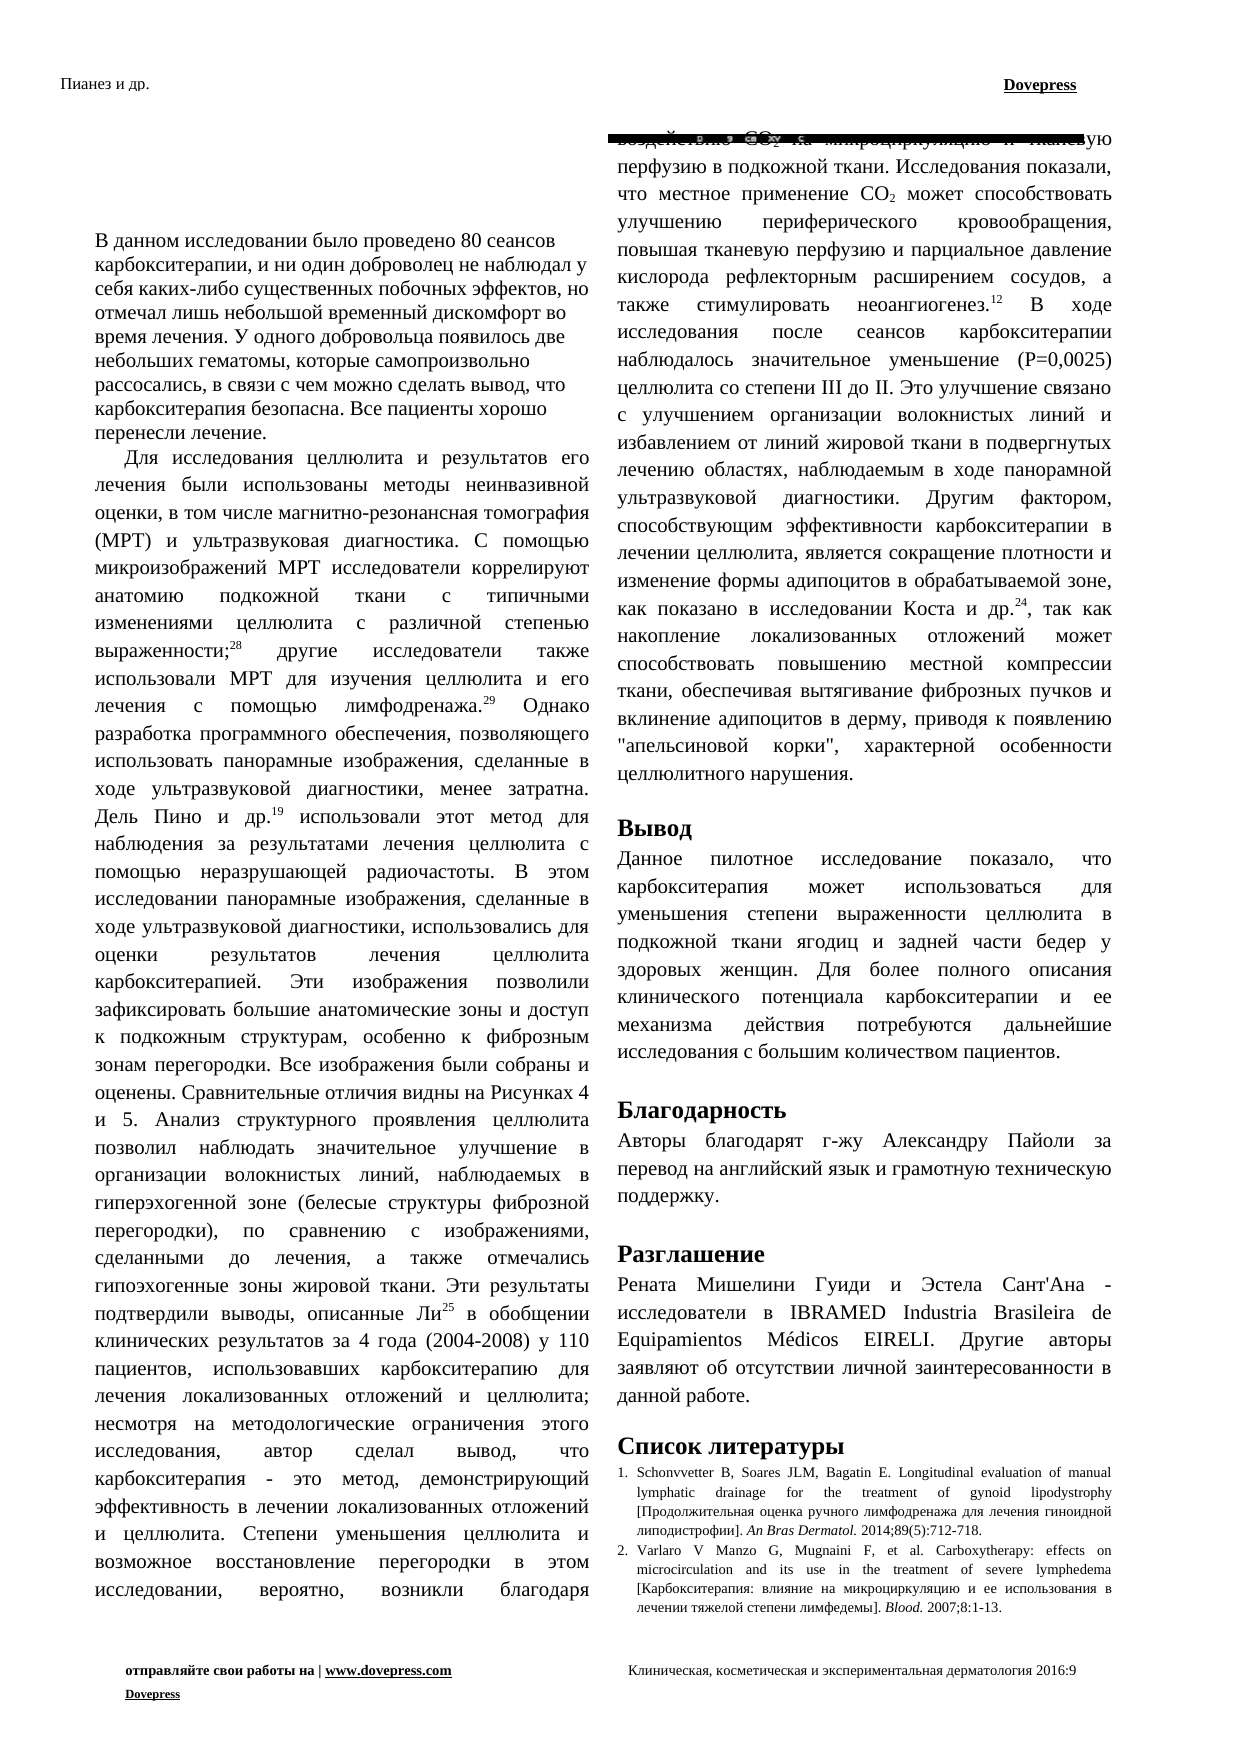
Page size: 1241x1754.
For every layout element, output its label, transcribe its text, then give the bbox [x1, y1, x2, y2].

text Благодарность [617, 1095, 1112, 1124]
text Вывод [617, 813, 1112, 841]
text Данное пилотное исследование показало, что карбокситерапия может использоваться для уменьшения степени выраженности целлюлита в подкожной ткани ягодиц и задней части бедер у здоровых женщин. Для более полного описания клинического потенциала карбокситерапии и ее механизма действия потребуются дальнейшие исследования с большим количеством пациентов. [617, 846, 1112, 1063]
text Для исследования целлюлита и результатов его лечения были использованы методы неинвазивной оценки, в том числе магнитно-резонансная томография (МРТ) и ультразвуковая диагностика. С помощью микроизображений МРТ исследователи коррелируют анатомию подкожной ткани с типичными изменениями целлюлита с различной степенью выраженности;28 другие исследователи также использовали МРТ для изучения целлюлита и его лечения с помощью лимфодренажа.29 Однако разработка программного обеспечения, позволяющего использовать панорамные изображения, сделанные в ходе ультразвуковой диагностики, менее затратна. Дель Пино и др.19 использовали этот метод для наблюдения за результатами лечения целлюлита с помощью неразрушающей радиочастоты. В этом исследовании панорамные изображения, сделанные в ходе ультразвуковой диагностики, использовались для оценки результатов лечения целлюлита карбокситерапией. Эти изображения позволили зафиксировать большие анатомические зоны и доступ к подкожным структурам, особенно к фиброзным зонам перегородки. Все изображения были собраны и оценены. Сравнительные отличия видны на Рисунках 4 и 5. Анализ структурного проявления целлюлита позволил наблюдать значительное улучшение в организации волокнистых линий, наблюдаемых в гиперэхогенной зоне (белесые структуры фиброзной перегородки), по сравнению с изображениями, сделанными до лечения, а также отмечались гипоэхогенные зоны жировой ткани. Эти результаты подтвердили выводы, описанные Ли25 в обобщении клинических результатов за 4 года (2004-2008) у 110 пациентов, использовавших карбокситерапию для лечения локализованных отложений и целлюлита; несмотря на методологические ограничения этого исследования, автор сделал вывод, что карбокситерапия - это метод, демонстрирующий эффективность в лечении локализованных отложений и целлюлита. Степени уменьшения целлюлита и возможное восстановление перегородки в этом исследовании, вероятно, возникли благодаря воздействию CO2 на микроциркуляцию и тканевую перфузию в подкожной ткани. Исследования показали, что местное применение CO2 может способствовать улучшению периферического кровообращения, повышая тканевую перфузию и парциальное давление кислорода рефлекторным расширением сосудов, а также стимулировать неоангиогенез.12 В ходе исследования после сеансов карбокситерапии наблюдалось значительное уменьшение (P=0,0025) целлюлита со степени III до II. Это улучшение связано с улучшением организации волокнистых линий и избавлением от линий жировой ткани в подвергнутых лечению областях, наблюдаемым в ходе панорамной ультразвуковой диагностики. Другим фактором, способствующим эффективности карбокситерапии в лечении целлюлита, является сокращение плотности и изменение формы адипоцитов в обрабатываемой зоне, как показано в исследовании Коста и др.24, так как накопление локализованных отложений может способствовать повышению местной компрессии ткани, обеспечивая вытягивание фиброзных пучков и вклинение адипоцитов в дерму, приводя к появлению "апельсиновой корки", характерной особенности целлюлитного нарушения. [94, 445, 589, 1601]
text Список литературы [617, 1431, 1112, 1460]
list Varlaro V Manzo G, Mugnaini F, et al. Carboxytherapy: effects on microcirculation and its use in the treatment of severe lymphedema [Карбокситерапия: влияние на микроциркуляцию и ее использования в лечении тяжелой степени лимфедемы]. Blood. 2007;8:1-13. [617, 1541, 1112, 1616]
text Для исследования целлюлита и результатов его лечения были использованы методы неинвазивной оценки, в том числе магнитно-резонансная томография (МРТ) и ультразвуковая диагностика. С помощью микроизображений МРТ исследователи коррелируют анатомию подкожной ткани с типичными изменениями целлюлита с различной степенью выраженности;28 другие исследователи также использовали МРТ для изучения целлюлита и его лечения с помощью лимфодренажа.29 Однако разработка программного обеспечения, позволяющего использовать панорамные изображения, сделанные в ходе ультразвуковой диагностики, менее затратна. Дель Пино и др.19 использовали этот метод для наблюдения за результатами лечения целлюлита с помощью неразрушающей радиочастоты. В этом исследовании панорамные изображения, сделанные в ходе ультразвуковой диагностики, использовались для оценки результатов лечения целлюлита карбокситерапией. Эти изображения позволили зафиксировать большие анатомические зоны и доступ к подкожным структурам, особенно к фиброзным зонам перегородки. Все изображения были собраны и оценены. Сравнительные отличия видны на Рисунках 4 и 5. Анализ структурного проявления целлюлита позволил наблюдать значительное улучшение в организации волокнистых линий, наблюдаемых в гиперэхогенной зоне (белесые структуры фиброзной перегородки), по сравнению с изображениями, сделанными до лечения, а также отмечались гипоэхогенные зоны жировой ткани. Эти результаты подтвердили выводы, описанные Ли25 в обобщении клинических результатов за 4 года (2004-2008) у 110 пациентов, использовавших карбокситерапию для лечения локализованных отложений и целлюлита; несмотря на методологические ограничения этого исследования, автор сделал вывод, что карбокситерапия - это метод, демонстрирующий эффективность в лечении локализованных отложений и целлюлита. Степени уменьшения целлюлита и возможное восстановление перегородки в этом исследовании, вероятно, возникли благодаря воздействию CO2 на микроциркуляцию и тканевую перфузию в подкожной ткани. Исследования показали, что местное применение CO2 может способствовать улучшению периферического кровообращения, повышая тканевую перфузию и парциальное давление кислорода рефлекторным расширением сосудов, а также стимулировать неоангиогенез.12 В ходе исследования после сеансов карбокситерапии наблюдалось значительное уменьшение (P=0,0025) целлюлита со степени III до II. Это улучшение связано с улучшением организации волокнистых линий и избавлением от линий жировой ткани в подвергнутых лечению областях, наблюдаемым в ходе панорамной ультразвуковой диагностики. Другим фактором, способствующим эффективности карбокситерапии в лечении целлюлита, является сокращение плотности и изменение формы адипоцитов в обрабатываемой зоне, как показано в исследовании Коста и др.24, так как накопление локализованных отложений может способствовать повышению местной компрессии ткани, обеспечивая вытягивание фиброзных пучков и вклинение адипоцитов в дерму, приводя к появлению "апельсиновой корки", характерной особенности целлюлитного нарушения. [617, 126, 1112, 785]
picture [609, 136, 1083, 142]
text Рената Мишелини Гуиди и Эстела Сант'Ана - исследователи в IBRAMED Industria Brasileira de Equipamientos Médicos EIRELI. Другие авторы заявляют об отсутствии личной заинтересованности в данной работе. [617, 1272, 1112, 1407]
list Schonvvetter B, Soares JLM, Bagatin E. Longitudinal evaluation of manual lymphatic drainage for the treatment of gynoid lipodystrophy [Продолжительная оценка ручного лимфодренажа для лечения гиноидной липодистрофии]. An Bras Dermatol. 2014;89(5):712-718. [617, 1464, 1112, 1539]
text Авторы благодарят г-жу Александру Пайоли за перевод на английский язык и грамотную техническую поддержку. [617, 1128, 1112, 1207]
text Разглашение [617, 1239, 1112, 1268]
